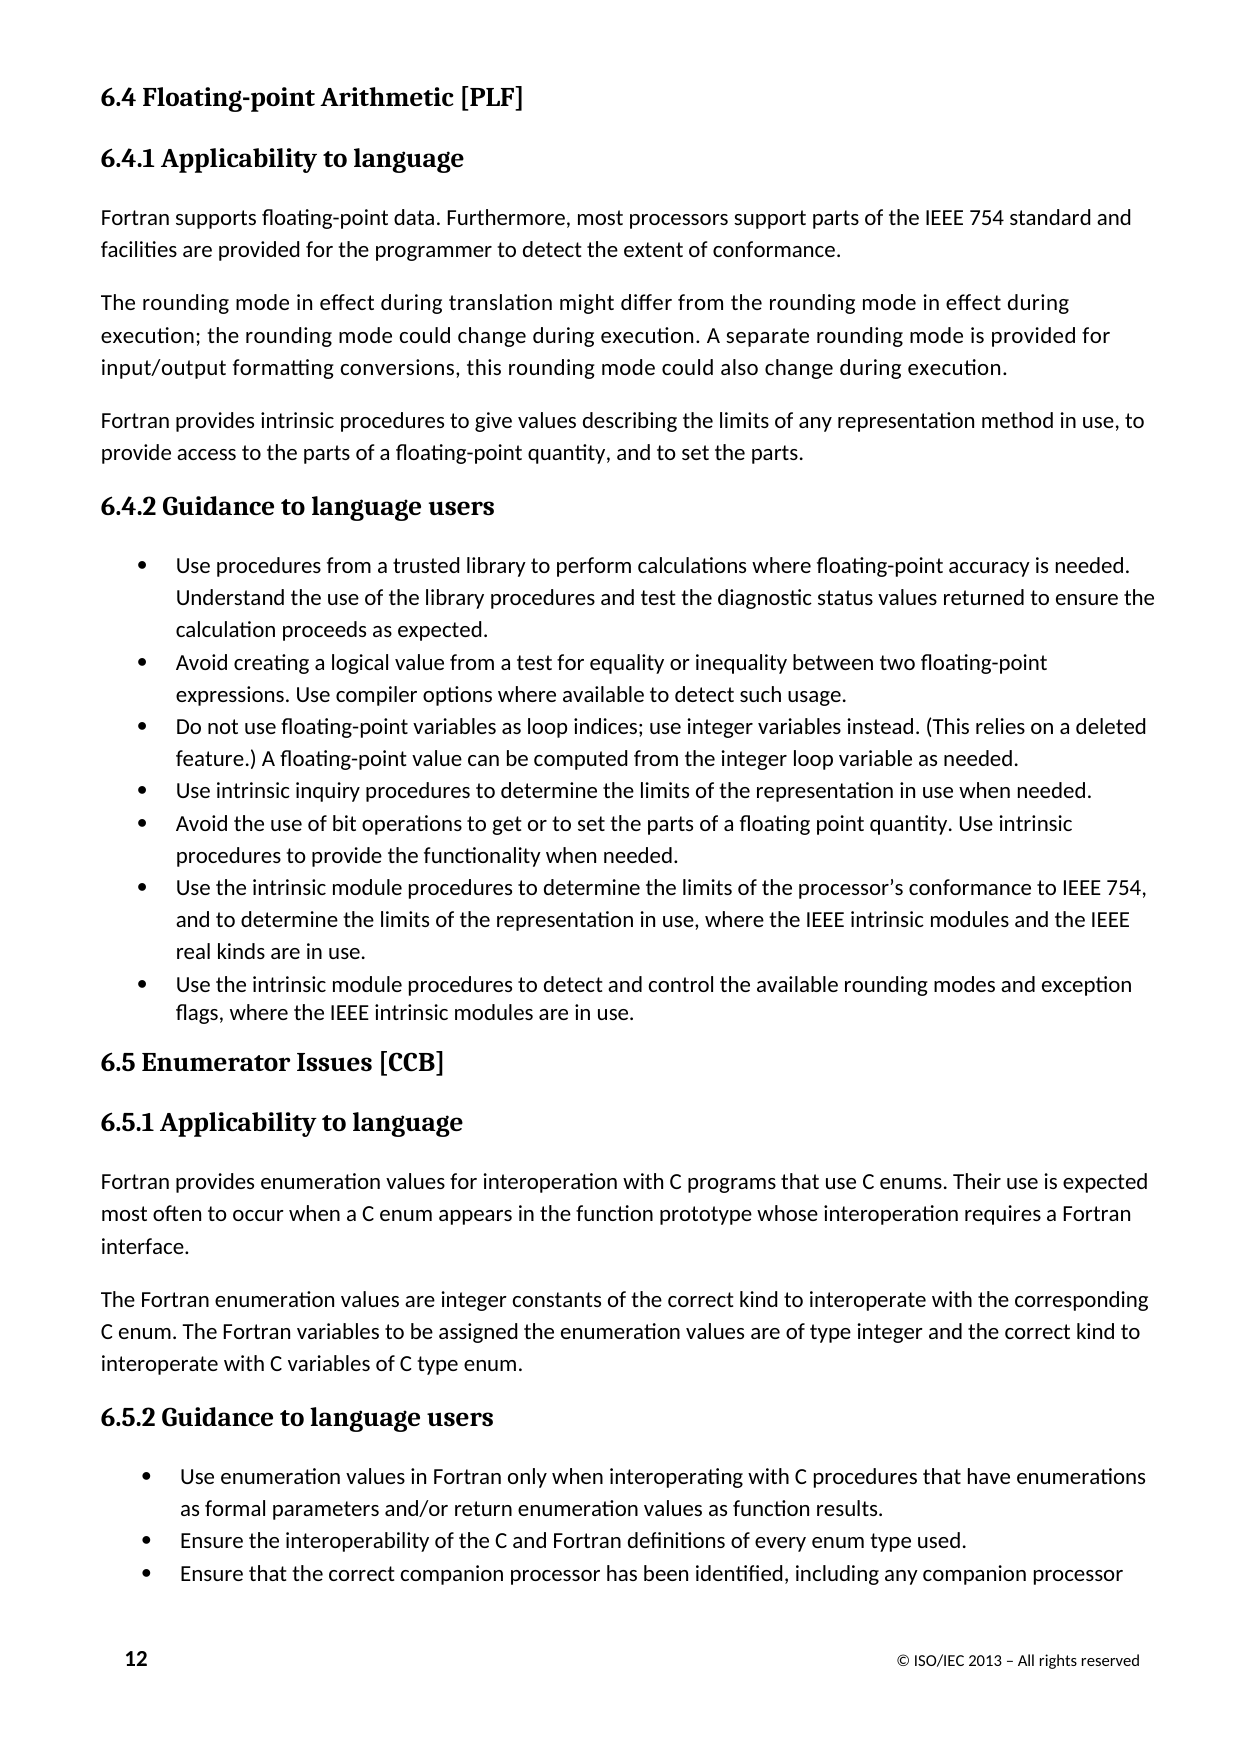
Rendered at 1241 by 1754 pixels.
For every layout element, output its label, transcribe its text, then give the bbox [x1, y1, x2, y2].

list Use the intrinsic module procedures to determine the limits of the processor’s conformance to IEEE 754, and to determine the limits of the representation in use, where the IEEE intrinsic modules and the IEEE real kinds are in use. [138, 873, 1164, 966]
text The rounding mode in effect during translation might differ from the rounding mode in effect during execution; the rounding mode could change during execution. A separate rounding mode is provided for input/output formatting conversions, this rounding mode could also change during execution. [101, 288, 1164, 381]
list Use procedures from a trusted library to perform calculations where floating-point accuracy is needed. Understand the use of the library procedures and test the diagnostic status values returned to ensure the calculation proceeds as expected. [138, 551, 1164, 644]
list Use enumeration values in Fortran only when interoperating with C procedures that have enumerations as formal parameters and/or return enumeration values as function results. [142, 1462, 1164, 1522]
list Do not use floating-point variables as loop indices; use integer variables instead. (This relies on a deleted feature.) A floating-point value can be computed from the integer loop variable as needed. [138, 712, 1164, 772]
text Fortran provides intrinsic procedures to give values describing the limits of any representation method in use, to provide access to the parts of a floating-point quantity, and to set the parts. [101, 406, 1164, 466]
list Ensure the interoperability of the C and Fortran definitions of every enum type used. [142, 1527, 1164, 1555]
list Use intrinsic inquiry procedures to determine the limits of the representation in use when needed. [138, 777, 1164, 804]
list Use the intrinsic module procedures to detect and control the available rounding modes and exception flags, where the IEEE intrinsic modules are in use. [138, 970, 1164, 1026]
subtitle 6.5.2 Guidance to language users [101, 1402, 1164, 1433]
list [142, 1559, 1164, 1587]
list Avoid creating a logical value from a test for equality or inequality between two floating-point expressions. Use compiler options where available to detect such usage. [138, 648, 1164, 708]
subtitle 6.4.1 Applicability to language [101, 143, 1164, 174]
subtitle 6.4.2 Guidance to language users [101, 491, 1164, 522]
text Fortran supports floating-point data. Furthermore, most processors support parts of the IEEE 754 standard and facilities are provided for the programmer to detect the extent of conformance. [101, 203, 1164, 263]
subtitle 6.5.1 Applicability to language [101, 1107, 1164, 1138]
text Fortran provides enumeration values for interoperation with C programs that use C enums. Their use is expected most often to occur when a C enum appears in the function prototype whose interoperation requires a Fortran interface. [101, 1167, 1164, 1260]
subtitle 6.4 Floating-point Arithmetic [PLF] [101, 82, 1164, 114]
list Avoid the use of bit operations to get or to set the parts of a floating point quantity. Use intrinsic procedures to provide the functionality when needed. [138, 809, 1164, 869]
text The Fortran enumeration values are integer constants of the correct kind to interoperate with the corresponding C enum. The Fortran variables to be assigned the enumeration values are of type integer and the correct kind to interoperate with C variables of C type enum. [101, 1285, 1164, 1377]
subtitle 6.5 Enumerator Issues [CCB] [101, 1047, 1164, 1078]
